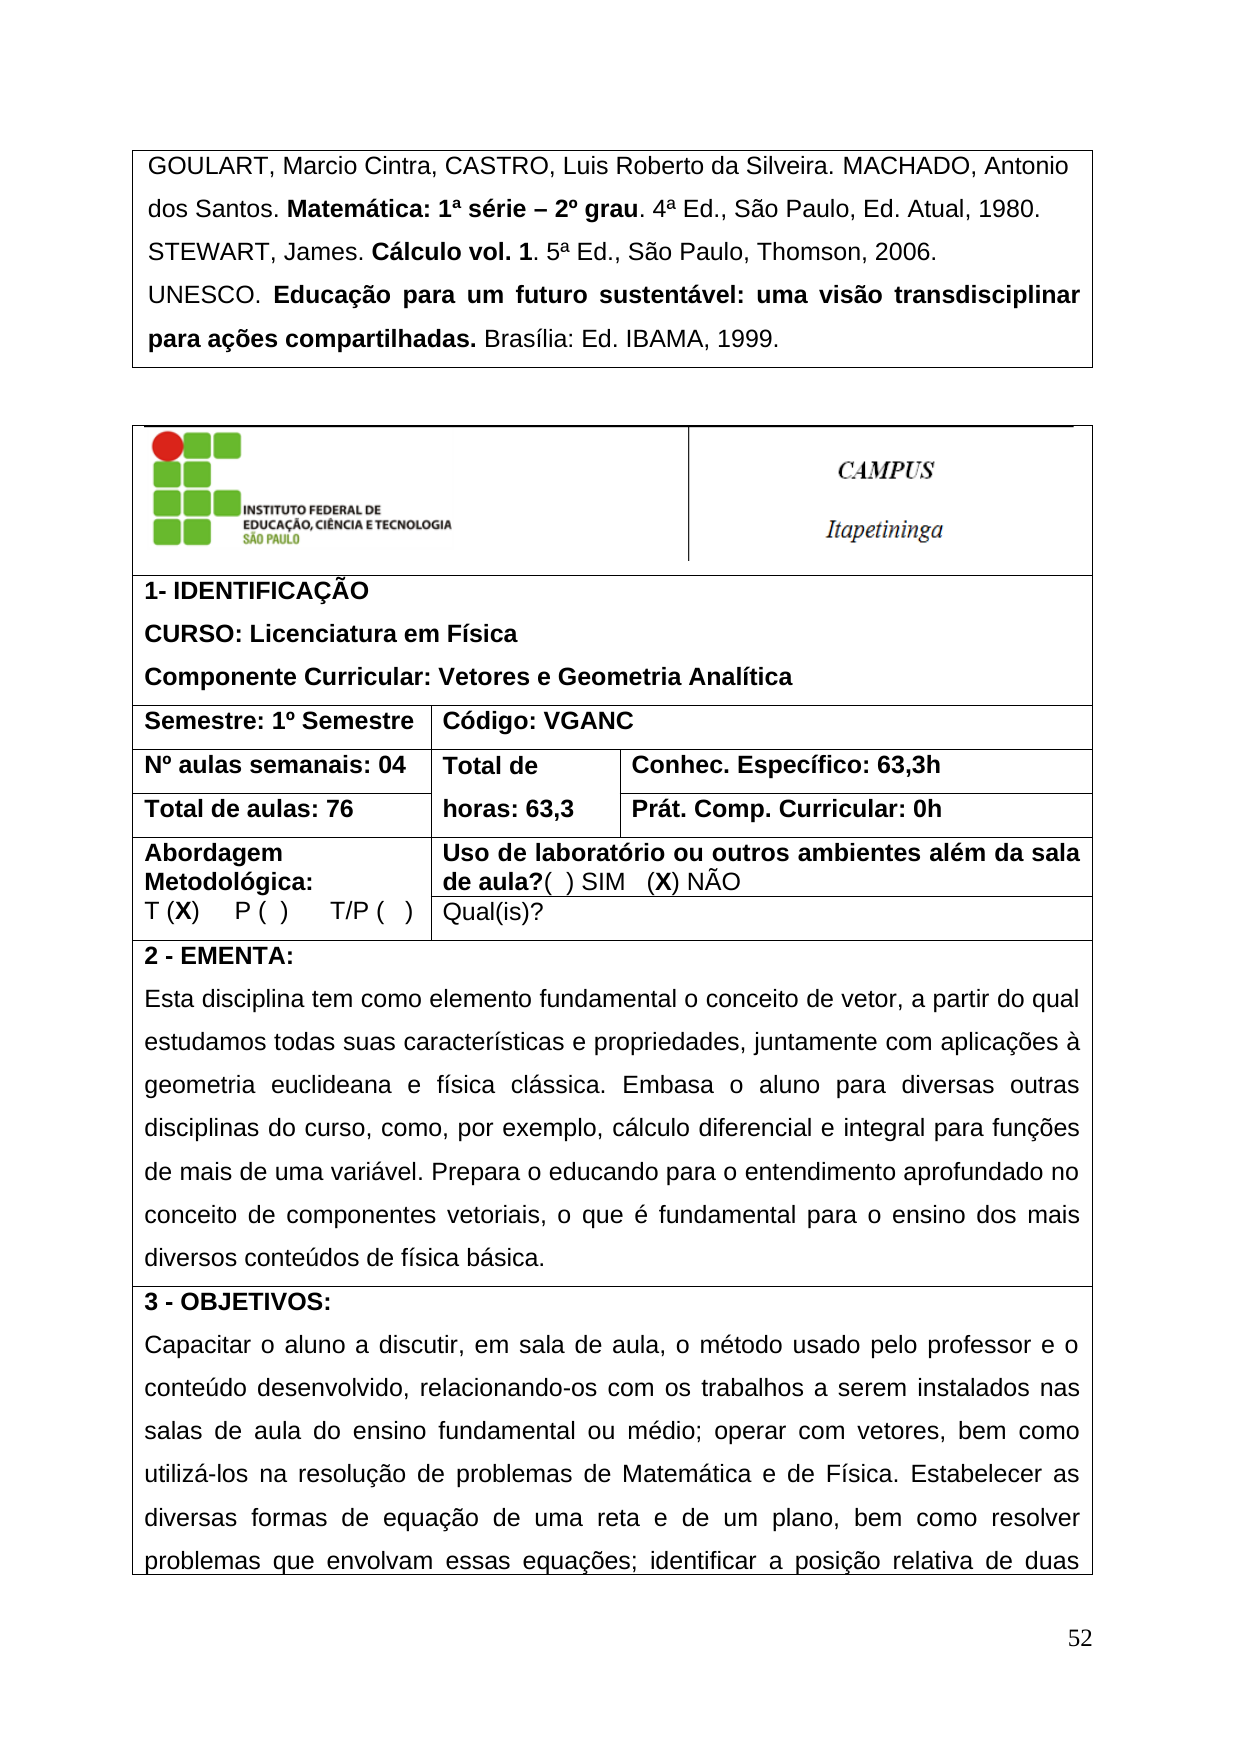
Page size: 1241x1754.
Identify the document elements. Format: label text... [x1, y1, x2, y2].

table_cell Semestre: 1º Semestre [133, 706, 431, 749]
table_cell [133, 151, 1092, 367]
table_cell Conhec. Específico: 63,3h [621, 750, 1092, 793]
table_cell Código: VGANC [432, 706, 1092, 749]
table_cell 2 - EMENTA: Esta disciplina tem como elemento fundamental o conceito de vetor, a partir do qual estudamos todas suas características e propriedades, juntamente com aplicações à geometria euclideana e física clássica. Embasa o aluno para diversas outras disciplinas do curso, como, por exemplo, cálculo diferencial e integral para funções de mais de uma variável. Prepara o educando para o entendimento aprofundado no conceito de componentes vetoriais, o que é fundamental para o ensino dos mais diversos conteúdos de física básica. [133, 941, 1092, 1286]
table_cell Abordagem Metodológica: T (X) P ( ) T/P ( ) [133, 838, 431, 940]
table_cell 1- IDENTIFICAÇÃO CURSO: Licenciatura em Física Componente Curricular: Vetores e Geometria Analítica [133, 576, 1092, 705]
table_cell Nº aulas semanais: 04 [133, 750, 431, 793]
table_cell Qual(is)? [432, 897, 1092, 940]
table_cell Prát. Comp. Curricular: 0h [621, 794, 1092, 837]
table_cell Total de aulas: 76 [133, 794, 431, 837]
table_header [133, 426, 1092, 575]
table_cell Total de horas: 63,3 [432, 750, 620, 837]
table_cell Uso de laboratório ou outros ambientes além da sala de aula?( ) SIM (X) NÃO [432, 838, 1092, 896]
picture [144, 426, 1074, 561]
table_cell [133, 1287, 1092, 1574]
